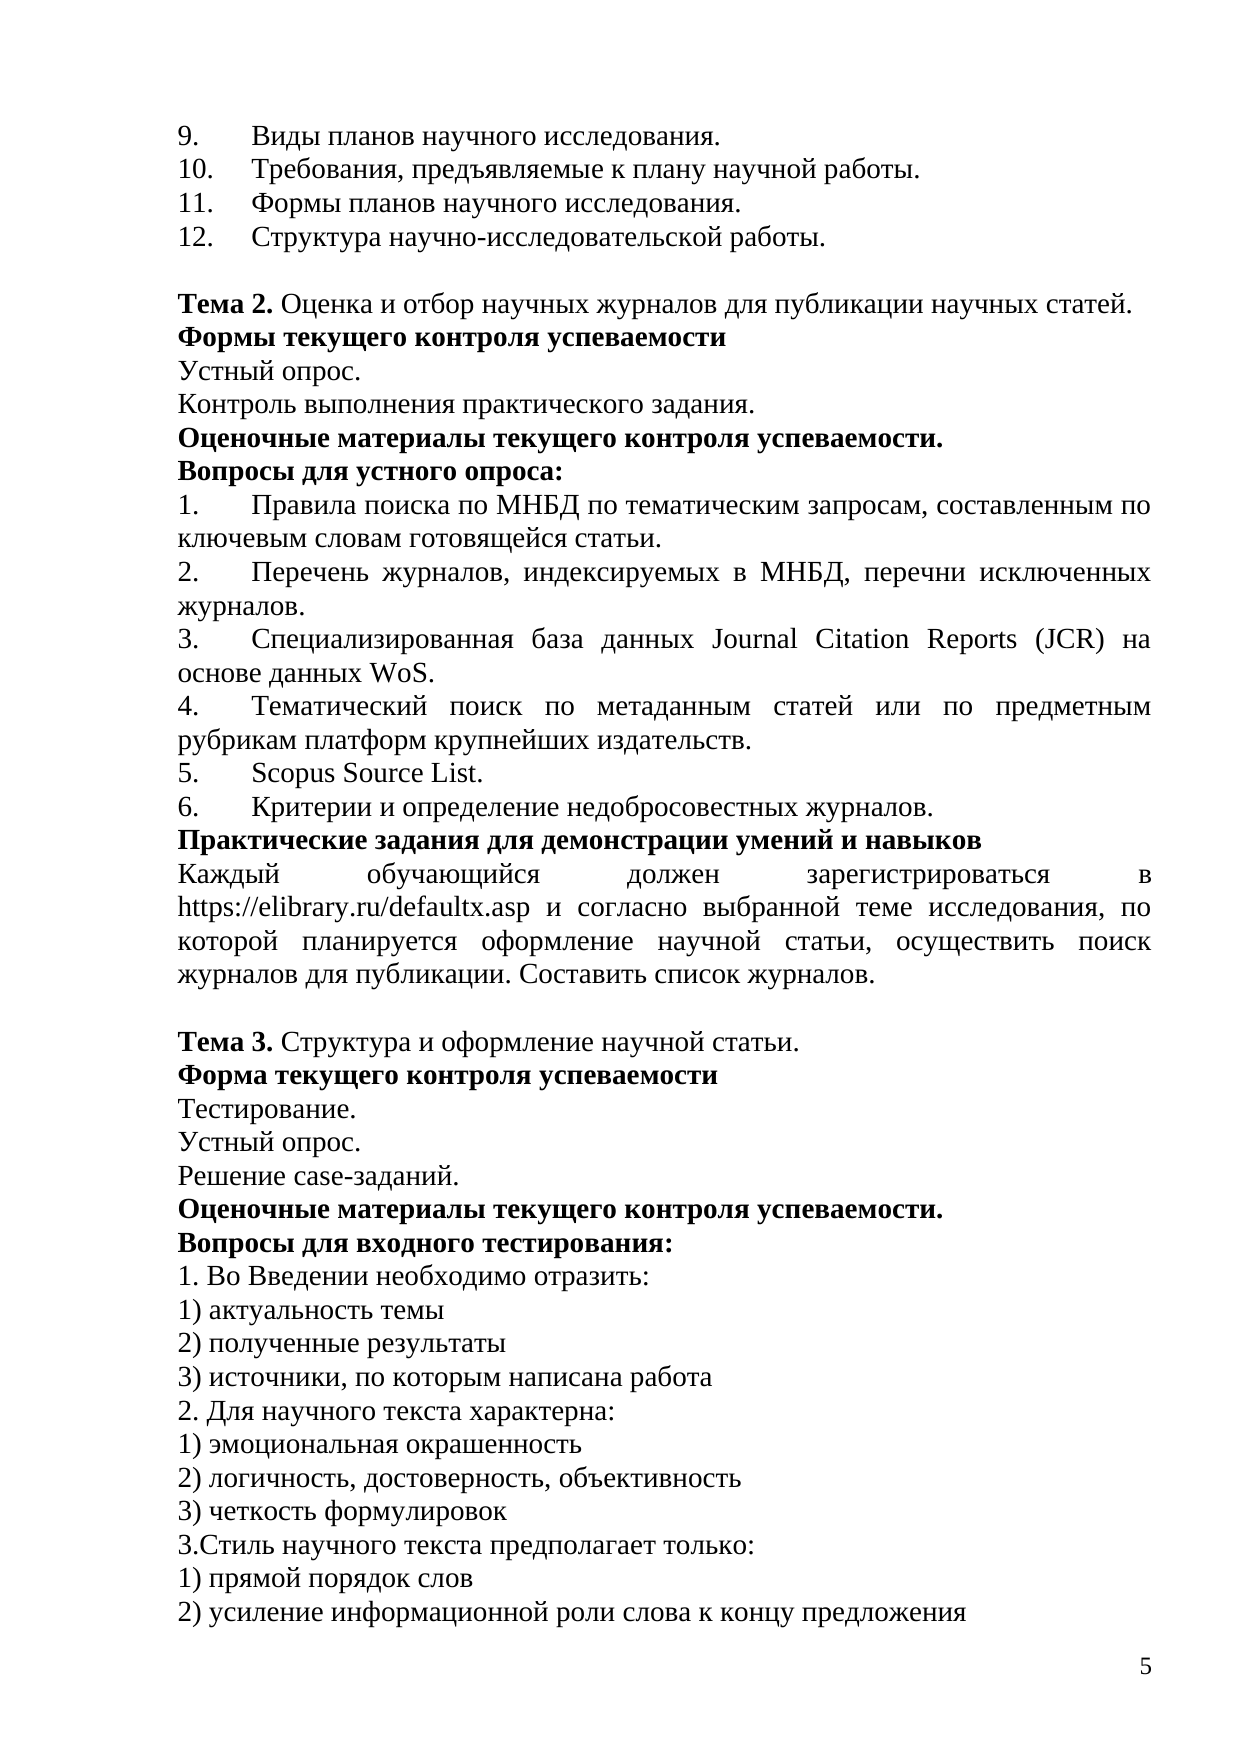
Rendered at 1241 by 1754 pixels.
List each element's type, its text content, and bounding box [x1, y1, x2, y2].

text Оценочные материалы текущего контроля успеваемости. [177, 420, 1152, 453]
text 2) логичность, достоверность, объективность [177, 1460, 1152, 1493]
text Тестирование. [177, 1091, 1152, 1124]
text Форма текущего контроля успеваемости [177, 1057, 1152, 1091]
text Вопросы для устного опроса: [177, 453, 1152, 487]
list Scopus Source List. [177, 755, 1152, 789]
text 1) прямой порядок слов [177, 1560, 1152, 1594]
list Правила поиска по МНБД по тематическим запросам, составленным по ключевым словам готовящейся статьи. [177, 487, 1152, 554]
text Каждый обучающийся должен зарегистрироваться в https://elibrary.ru/defaultx.asp и согласно выбранной теме исследования, по которой планируется оформление научной статьи, осуществить поиск журналов для публикации. Составить список журналов. [177, 856, 1152, 990]
text Оценочные материалы текущего контроля успеваемости. [177, 1191, 1152, 1225]
text Тема 3. Структура и оформление научной статьи. [177, 1024, 1152, 1057]
text Вопросы для входного тестирования: [177, 1225, 1152, 1258]
text 1) актуальность темы [177, 1292, 1152, 1326]
list Специализированная база данных Journal Citation Reports (JCR) на основе данных WoS. [177, 621, 1152, 688]
text Практические задания для демонстрации умений и навыков [177, 822, 1152, 856]
text 1. Во Введении необходимо отразить: [177, 1258, 1152, 1292]
list Тематический поиск по метаданным статей или по предметным рубрикам платформ крупнейших издательств. [177, 688, 1152, 755]
text Контроль выполнения практического задания. [177, 386, 1152, 420]
text 2. Для научного текста характерна: [177, 1393, 1152, 1426]
list Критерии и определение недобросовестных журналов. [177, 789, 1152, 822]
text 3.Стиль научного текста предполагает только: [177, 1527, 1152, 1560]
text 3) четкость формулировок [177, 1493, 1152, 1527]
text 2) усиление информационной роли слова к концу предложения [177, 1594, 1152, 1627]
text 3) источники, по которым написана работа [177, 1359, 1152, 1393]
text Решение case-заданий. [177, 1158, 1152, 1191]
text Устный опрос. [177, 1124, 1152, 1158]
text Формы текущего контроля успеваемости [177, 319, 1152, 353]
list Перечень журналов, индексируемых в МНБД, перечни исключенных журналов. [177, 554, 1152, 621]
list Требования, предъявляемые к плану научной работы. [177, 152, 1152, 185]
text 2) полученные результаты [177, 1326, 1152, 1359]
text Устный опрос. [177, 353, 1152, 386]
list Структура научно-исследовательской работы. [177, 219, 1152, 252]
text Тема 2. Оценка и отбор научных журналов для публикации научных статей. [177, 286, 1152, 319]
list Формы планов научного исследования. [177, 185, 1152, 219]
text 1) эмоциональная окрашенность [177, 1426, 1152, 1460]
list Виды планов научного исследования. [177, 118, 1152, 152]
